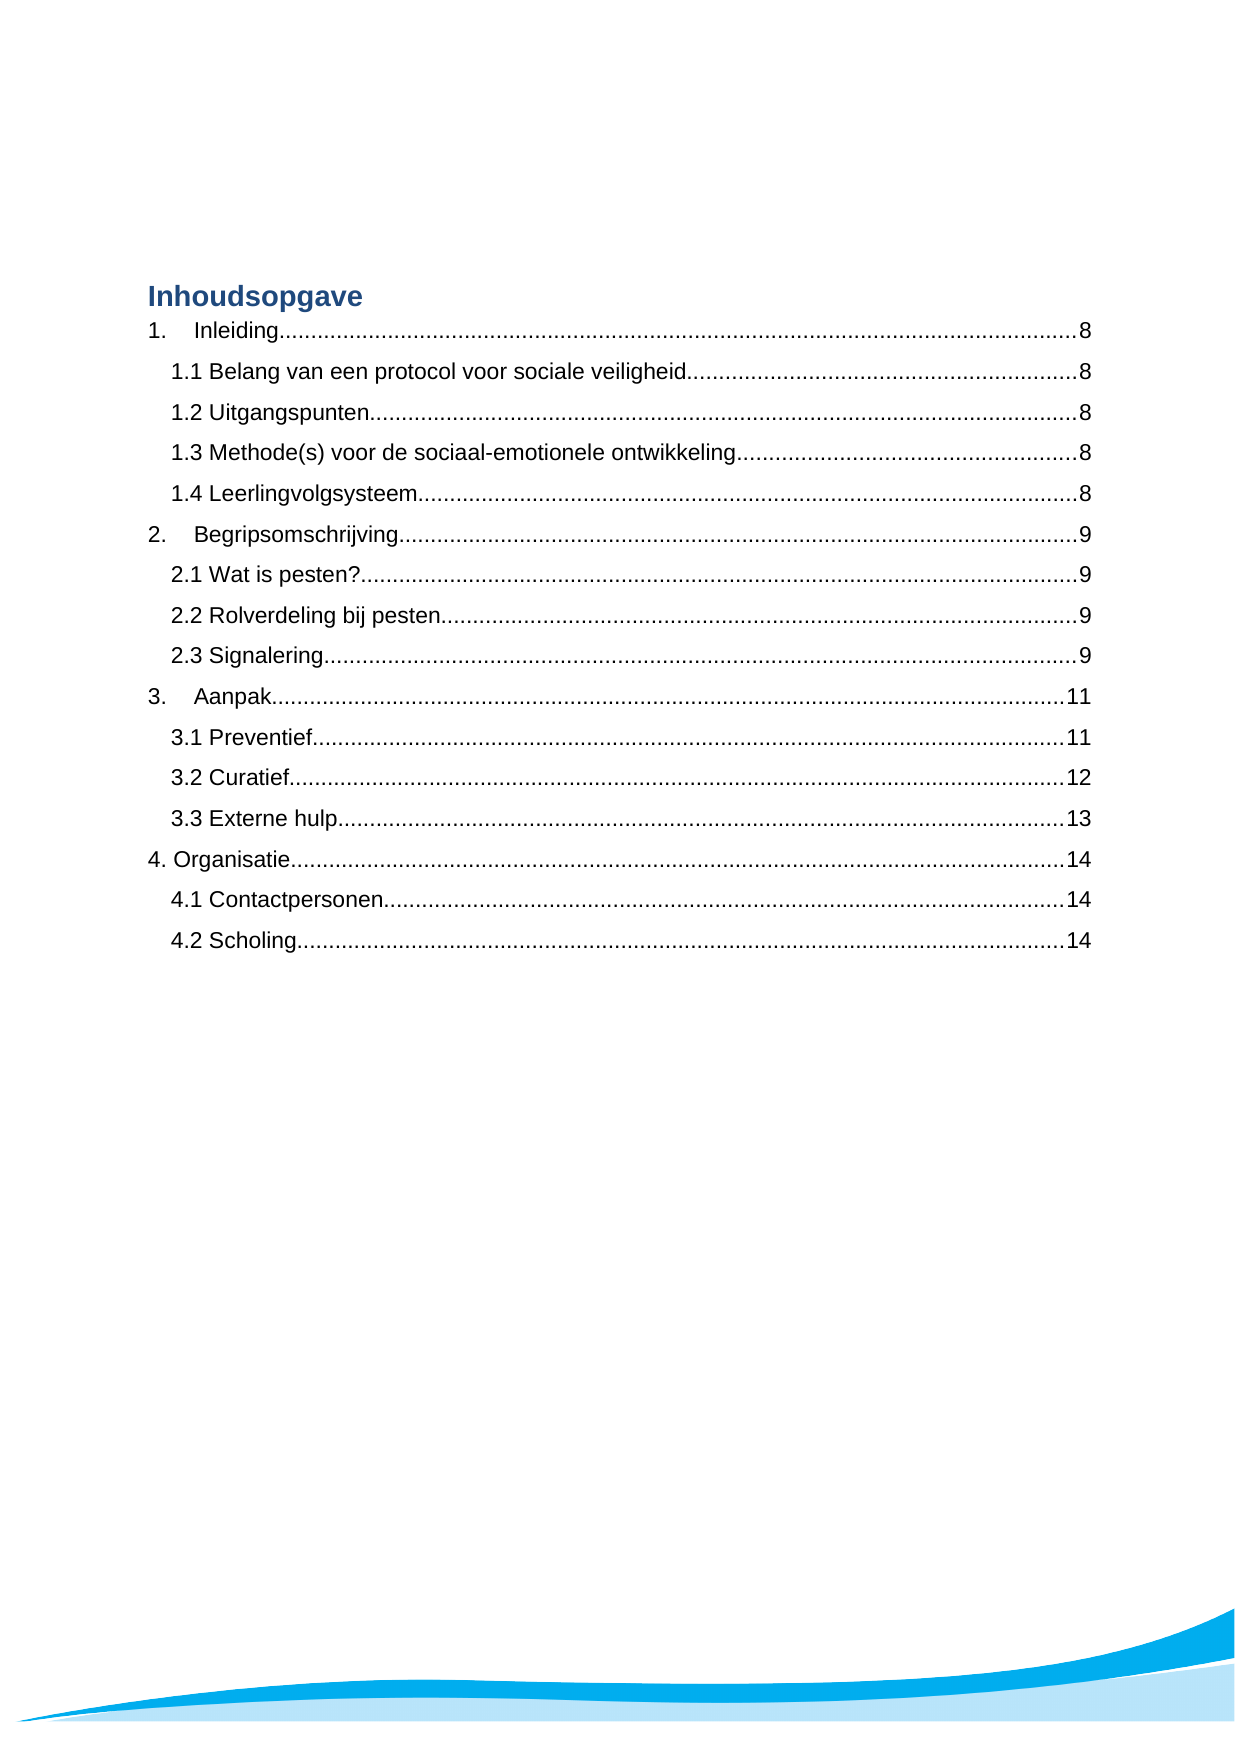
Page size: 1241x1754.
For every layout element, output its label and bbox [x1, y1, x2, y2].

picture [0, 1595, 1234, 1721]
picture [38, 1659, 1234, 1721]
